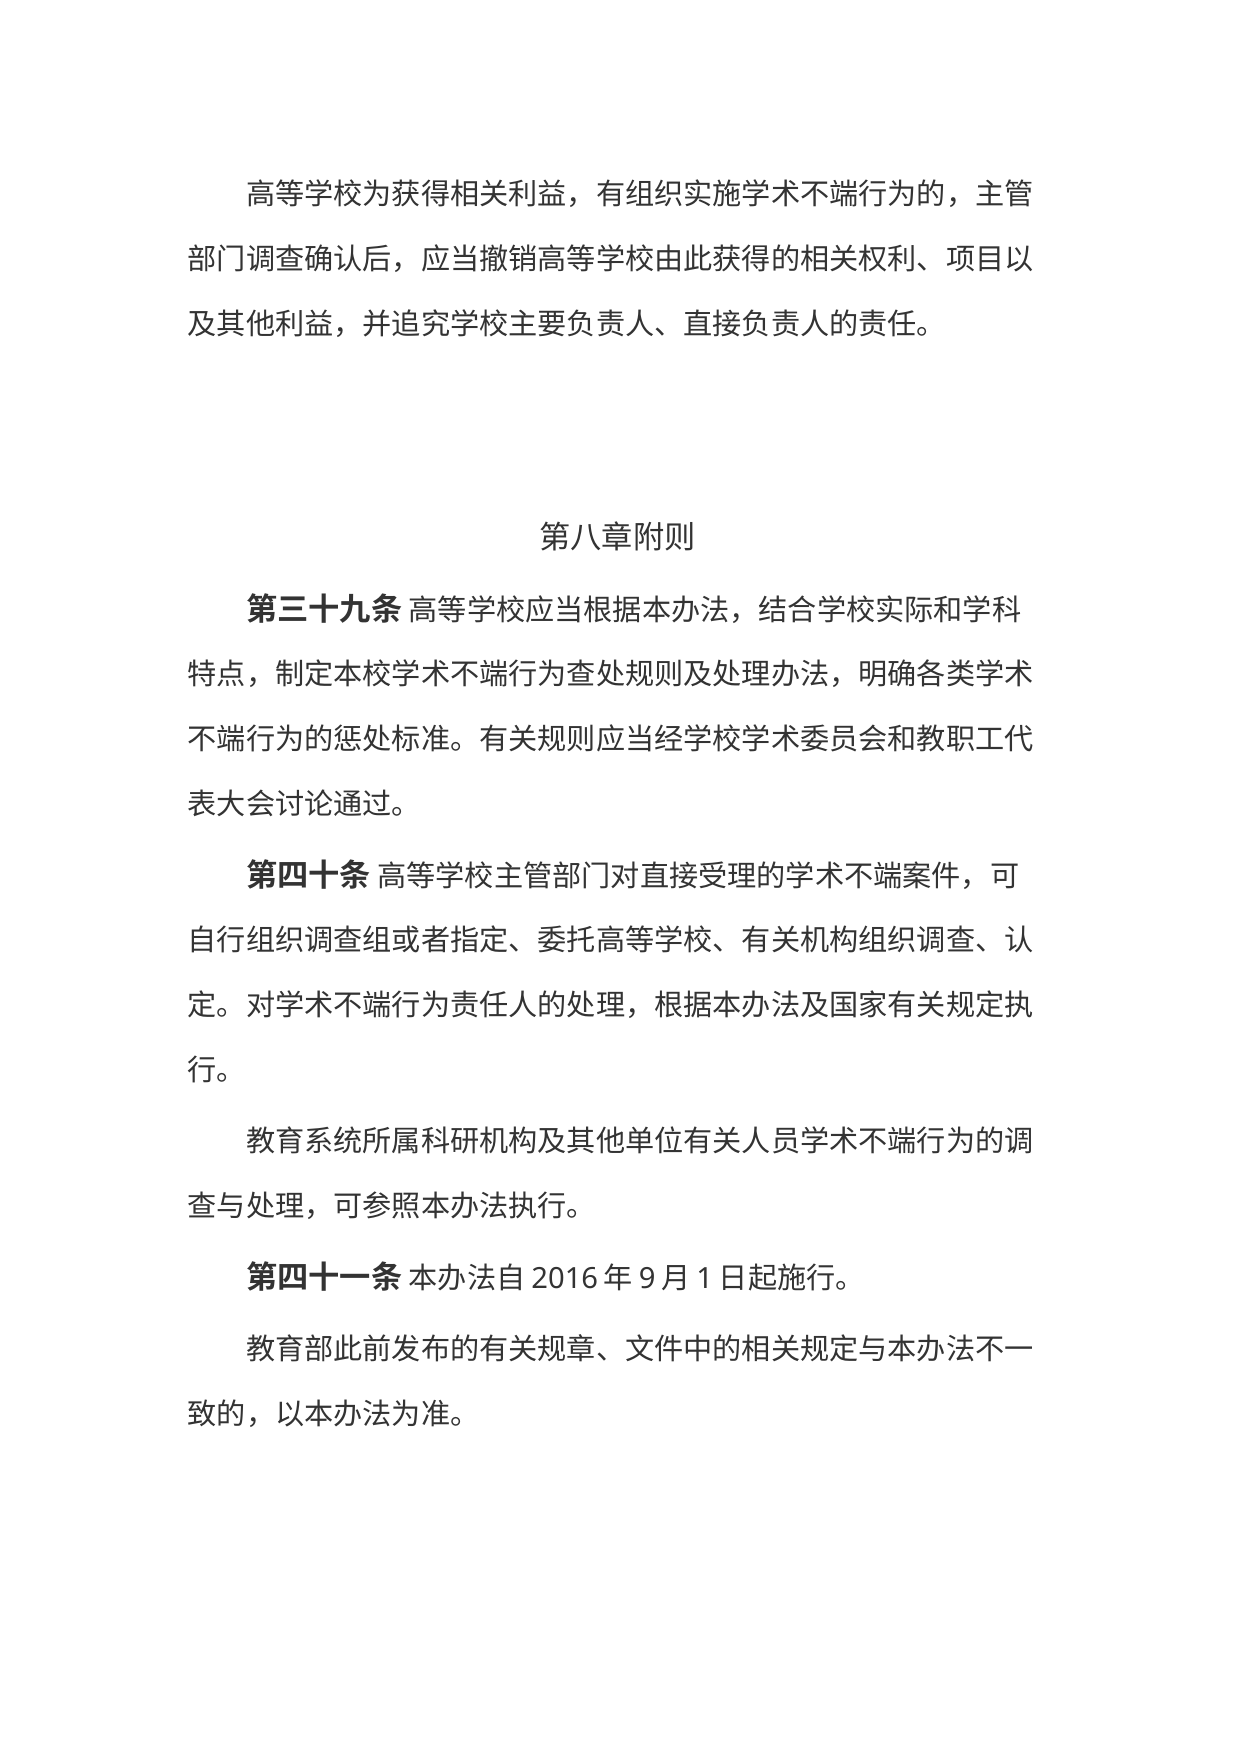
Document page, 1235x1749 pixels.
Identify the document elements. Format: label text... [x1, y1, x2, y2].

text 第四十条 高等学校主管部门对直接受理的学术不端案件，可自行组织调查组或者指定、委托高等学校、有关机构组织调查、认定。对学术不端行为责任人的处理，根据本办法及国家有关规定执行。 [187, 840, 1047, 1100]
text 第四十一条 本办法自2016年9月1日起施行。 [187, 1243, 1047, 1308]
text 教育部此前发布的有关规章、文件中的相关规定与本办法不一致的，以本办法为准。 [187, 1314, 1047, 1444]
text 高等学校为获得相关利益，有组织实施学术不端行为的，主管部门调查确认后，应当撤销高等学校由此获得的相关权利、项目以及其他利益，并追究学校主要负责人、直接负责人的责任。 [187, 159, 1047, 354]
text 第八章附则 [187, 503, 1047, 568]
text 第三十九条 高等学校应当根据本办法，结合学校实际和学科特点，制定本校学术不端行为查处规则及处理办法，明确各类学术不端行为的惩处标准。有关规则应当经学校学术委员会和教职工代表大会讨论通过。 [187, 574, 1047, 834]
text 教育系统所属科研机构及其他单位有关人员学术不端行为的调查与处理，可参照本办法执行。 [187, 1107, 1047, 1237]
